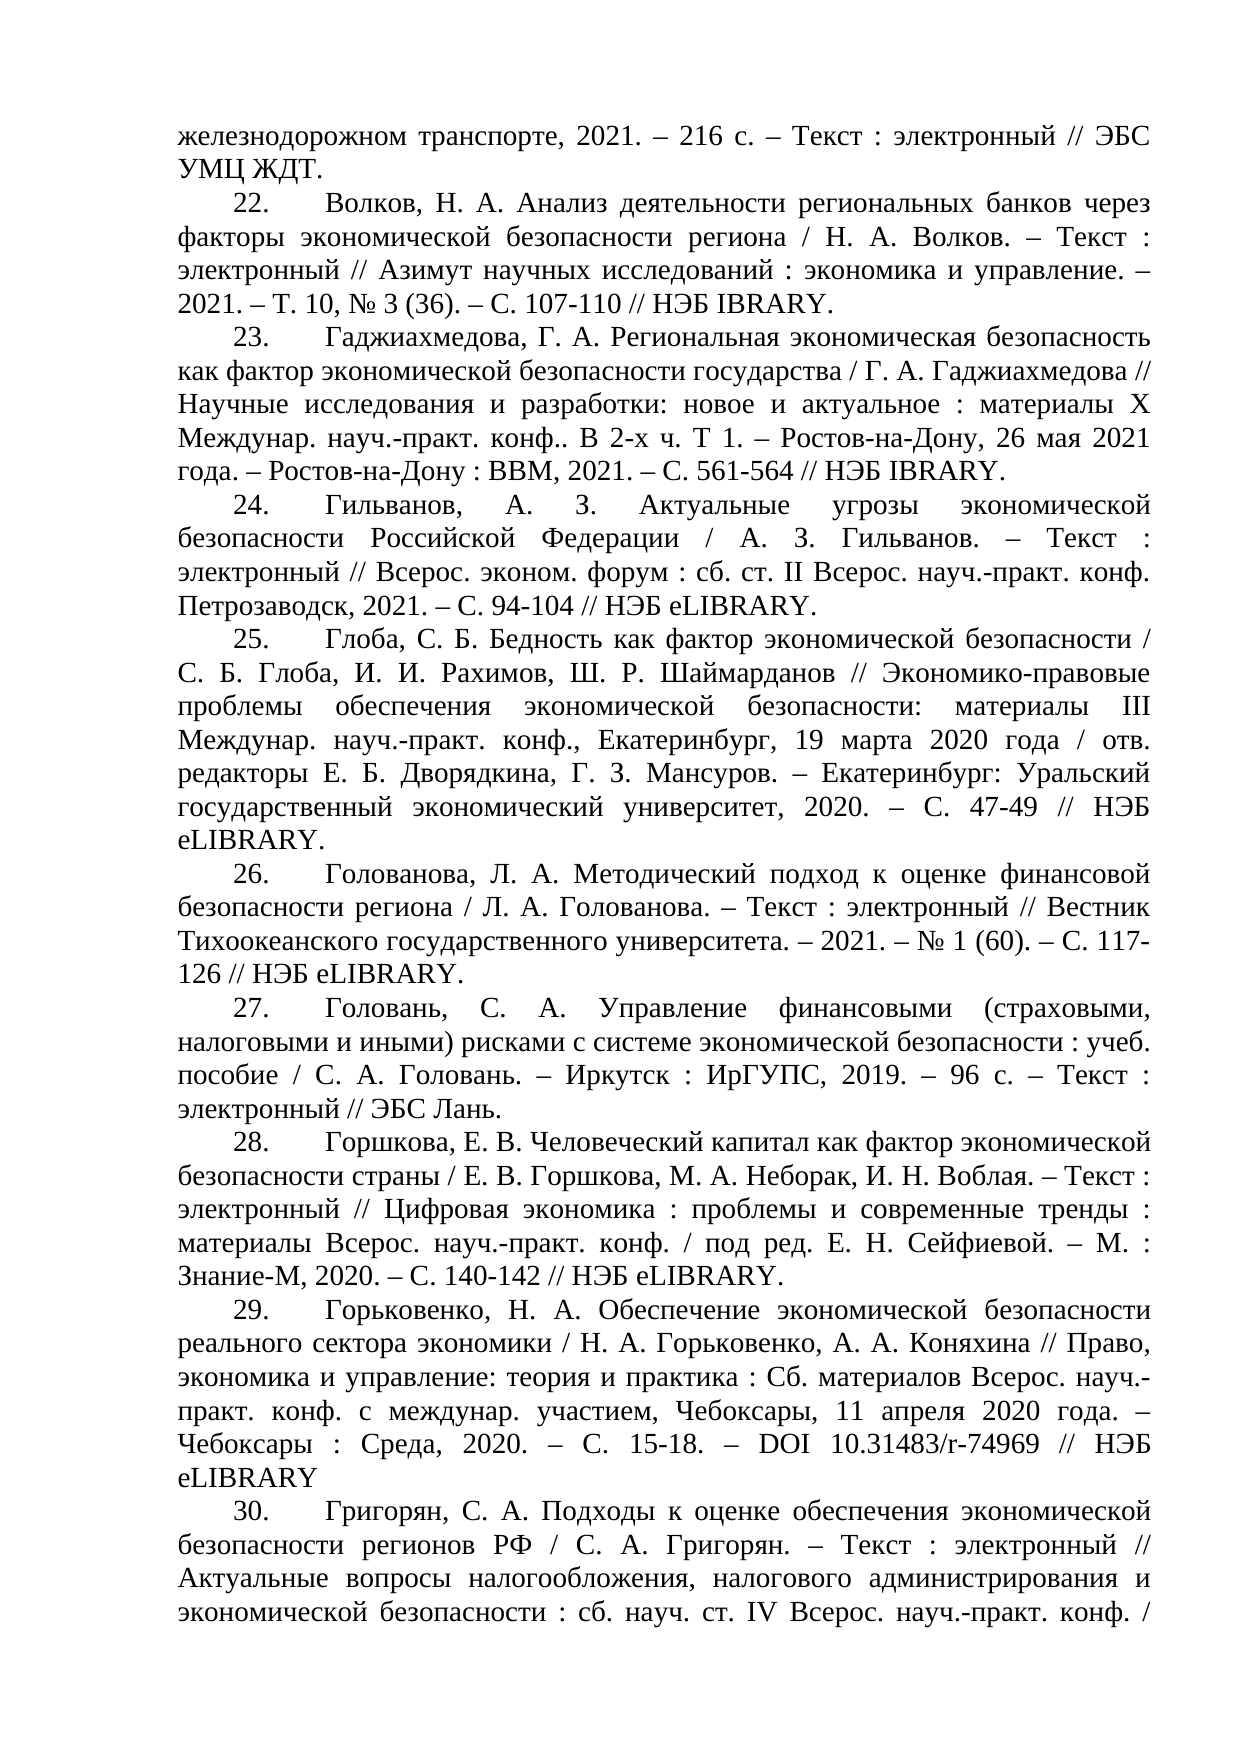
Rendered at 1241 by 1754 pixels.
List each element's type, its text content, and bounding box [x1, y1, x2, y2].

list Глоба, С. Б. Бедность как фактор экономической безопасности / С. Б. Глоба, И. И. Рахимов, Ш. Р. Шаймарданов // Экономико-правовые проблемы обеспечения экономической безопасности: материалы III Междунар. науч.-практ. конф., Екатеринбург, 19 марта 2020 года / отв. редакторы Е. Б. Дворядкина, Г. З. Мансуров. – Екатеринбург: Уральский государственный экономический университет, 2020. – С. 47-49 // НЭБ eLIBRARY. [177, 621, 1152, 856]
list Горьковенко, Н. А. Обеспечение экономической безопасности реального сектора экономики / Н. А. Горьковенко, А. А. Коняхина // Право, экономика и управление: теория и практика : Сб. материалов Всерос. науч.-практ. конф. с междунар. участием, Чебоксары, 11 апреля 2020 года. – Чебоксары : Среда, 2020. – С. 15-18. – DOI 10.31483/r-74969 // НЭБ eLIBRARY [177, 1292, 1152, 1493]
list Гаджиахмедова, Г. А. Региональная экономическая безопасность как фактор экономической безопасности государства / Г. А. Гаджиахмедова // Научные исследования и разработки: новое и актуальное : материалы X Междунар. науч.-практ. конф.. В 2-х ч. Т 1. – Ростов-на-Дону, 26 мая 2021 года. – Ростов-на-Дону : ВВМ, 2021. – С. 561-564 // НЭБ IBRARY. [177, 319, 1152, 487]
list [177, 1493, 1152, 1627]
list Головань, С. А. Управление финансовыми (страховыми, налоговыми и иными) рисками с системе экономической безопасности : учеб. пособие / С. А. Головань. – Иркутск : ИрГУПС, 2019. – 96 с. – Текст : электронный // ЭБС Лань. [177, 990, 1152, 1124]
list Голованова, Л. А. Методический подход к оценке финансовой безопасности региона / Л. А. Голованова. – Текст : электронный // Вестник Тихоокеанского государственного университета. – 2021. – № 1 (60). – С. 117-126 // НЭБ eLIBRARY. [177, 856, 1152, 990]
list Волков, Н. А. Анализ деятельности региональных банков через факторы экономической безопасности региона / Н. А. Волков. – Текст : электронный // Азимут научных исследований : экономика и управление. – 2021. – Т. 10, № 3 (36). – С. 107-110 // НЭБ IBRARY. [177, 185, 1152, 319]
list Гильванов, А. З. Актуальные угрозы экономической безопасности Российской Федерации / А. З. Гильванов. – Текст : электронный // Всерос. эконом. форум : сб. ст. II Всерос. науч.-практ. конф. Петрозаводск, 2021. – С. 94-104 // НЭБ eLIBRARY. [177, 487, 1152, 621]
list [177, 118, 1152, 185]
list Горшкова, Е. В. Человеческий капитал как фактор экономической безопасности страны / Е. В. Горшкова, М. А. Неборак, И. Н. Воблая. – Текст : электронный // Цифровая экономика : проблемы и современные тренды : материалы Всерос. науч.-практ. конф. / под ред. Е. Н. Сейфиевой. – М. : Знание-М, 2020. – С. 140-142 // НЭБ eLIBRARY. [177, 1124, 1152, 1292]
